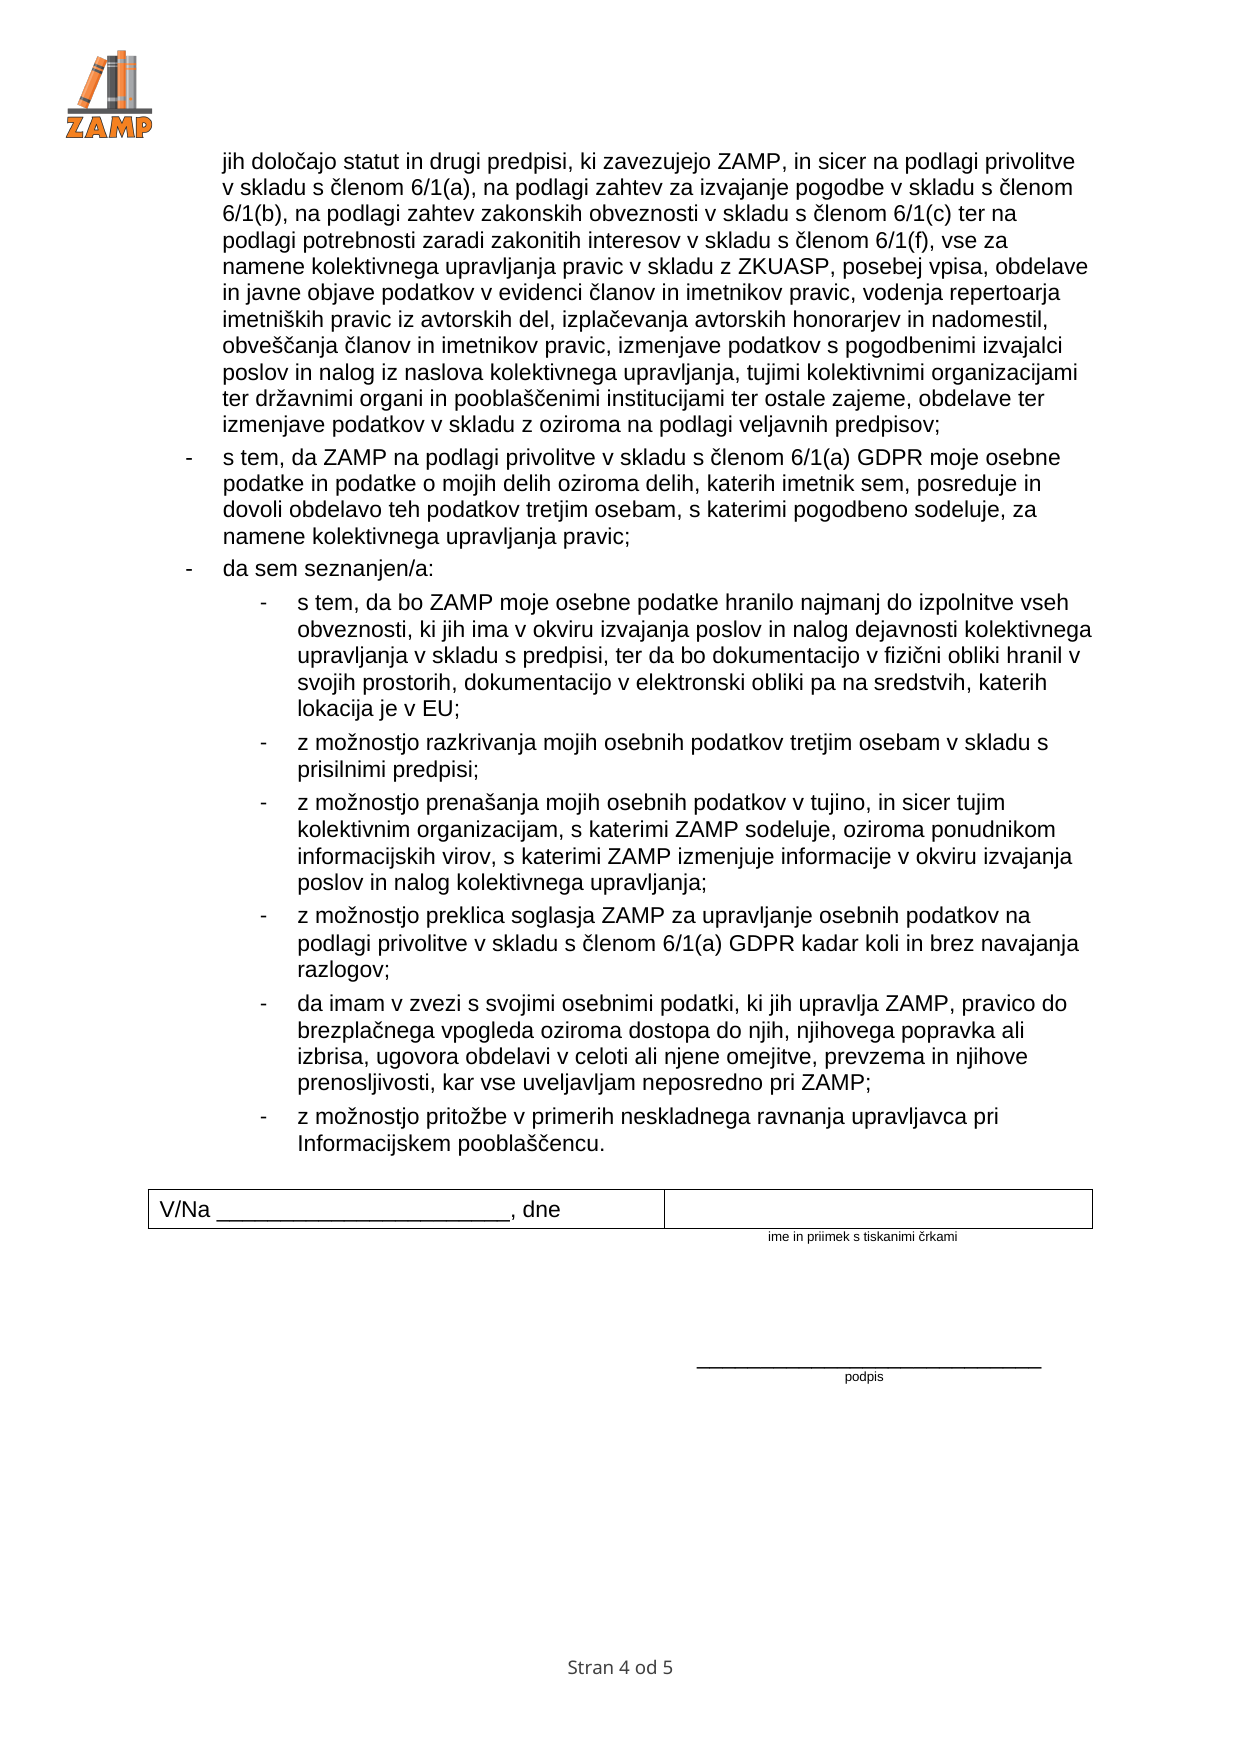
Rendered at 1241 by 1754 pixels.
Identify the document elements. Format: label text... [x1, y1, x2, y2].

table_header V/Na _______________________, dne [149, 1190, 664, 1228]
text ime in priimek s tiskanimi črkami [768, 1229, 1093, 1256]
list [185, 148, 1093, 437]
list s tem, da ZAMP na podlagi privolitve v skladu s členom 6/1(a) GDPR moje osebne podatke in podatke o mojih delih oziroma delih, katerih imetnik sem, posreduje in dovoli obdelavo teh podatkov tretjim osebam, s katerimi pogodbeno sodeluje, za namene kolektivnega upravljanja pravic; [185, 444, 1093, 549]
list z možnostjo razkrivanja mojih osebnih podatkov tretjim osebam v skladu s prisilnimi predpisi; [260, 728, 1093, 782]
list da sem seznanjen/a: [185, 555, 1093, 582]
list z možnostjo pritožbe v primerih neskladnega ravnanja upravljavca pri Informacijskem pooblaščencu. [260, 1102, 1093, 1156]
list z možnostjo preklica soglasja ZAMP za upravljanje osebnih podatkov na podlagi privolitve v skladu s členom 6/1(a) GDPR kadar koli in brez navajanja razlogov; [260, 902, 1093, 982]
list z možnostjo prenašanja mojih osebnih podatkov v tujino, in sicer tujim kolektivnim organizacijam, s katerimi ZAMP sodeluje, oziroma ponudnikom informacijskih virov, s katerimi ZAMP izmenjuje informacije v okviru izvajanja poslov in nalog kolektivnega upravljanja; [260, 788, 1093, 895]
text ___________________________ podpis [697, 1343, 1093, 1396]
table_header [665, 1190, 1092, 1228]
list da imam v zvezi s svojimi osebnimi podatki, ki jih upravlja ZAMP, pravico do brezplačnega vpogleda oziroma dostopa do njih, njihovega popravka ali izbrisa, ugovora obdelavi v celoti ali njene omejitve, prevzema in njihove prenosljivosti, kar vse uveljavljam neposredno pri ZAMP; [260, 989, 1093, 1096]
list s tem, da bo ZAMP moje osebne podatke hranilo najmanj do izpolnitve vseh obveznosti, ki jih ima v okviru izvajanja poslov in nalog dejavnosti kolektivnega upravljanja v skladu s predpisi, ter da bo dokumentacijo v fizični obliki hranil v svojih prostorih, dokumentacijo v elektronski obliki pa na sredstvih, katerih lokacija je v EU; [260, 588, 1093, 721]
picture [65, 50, 153, 139]
